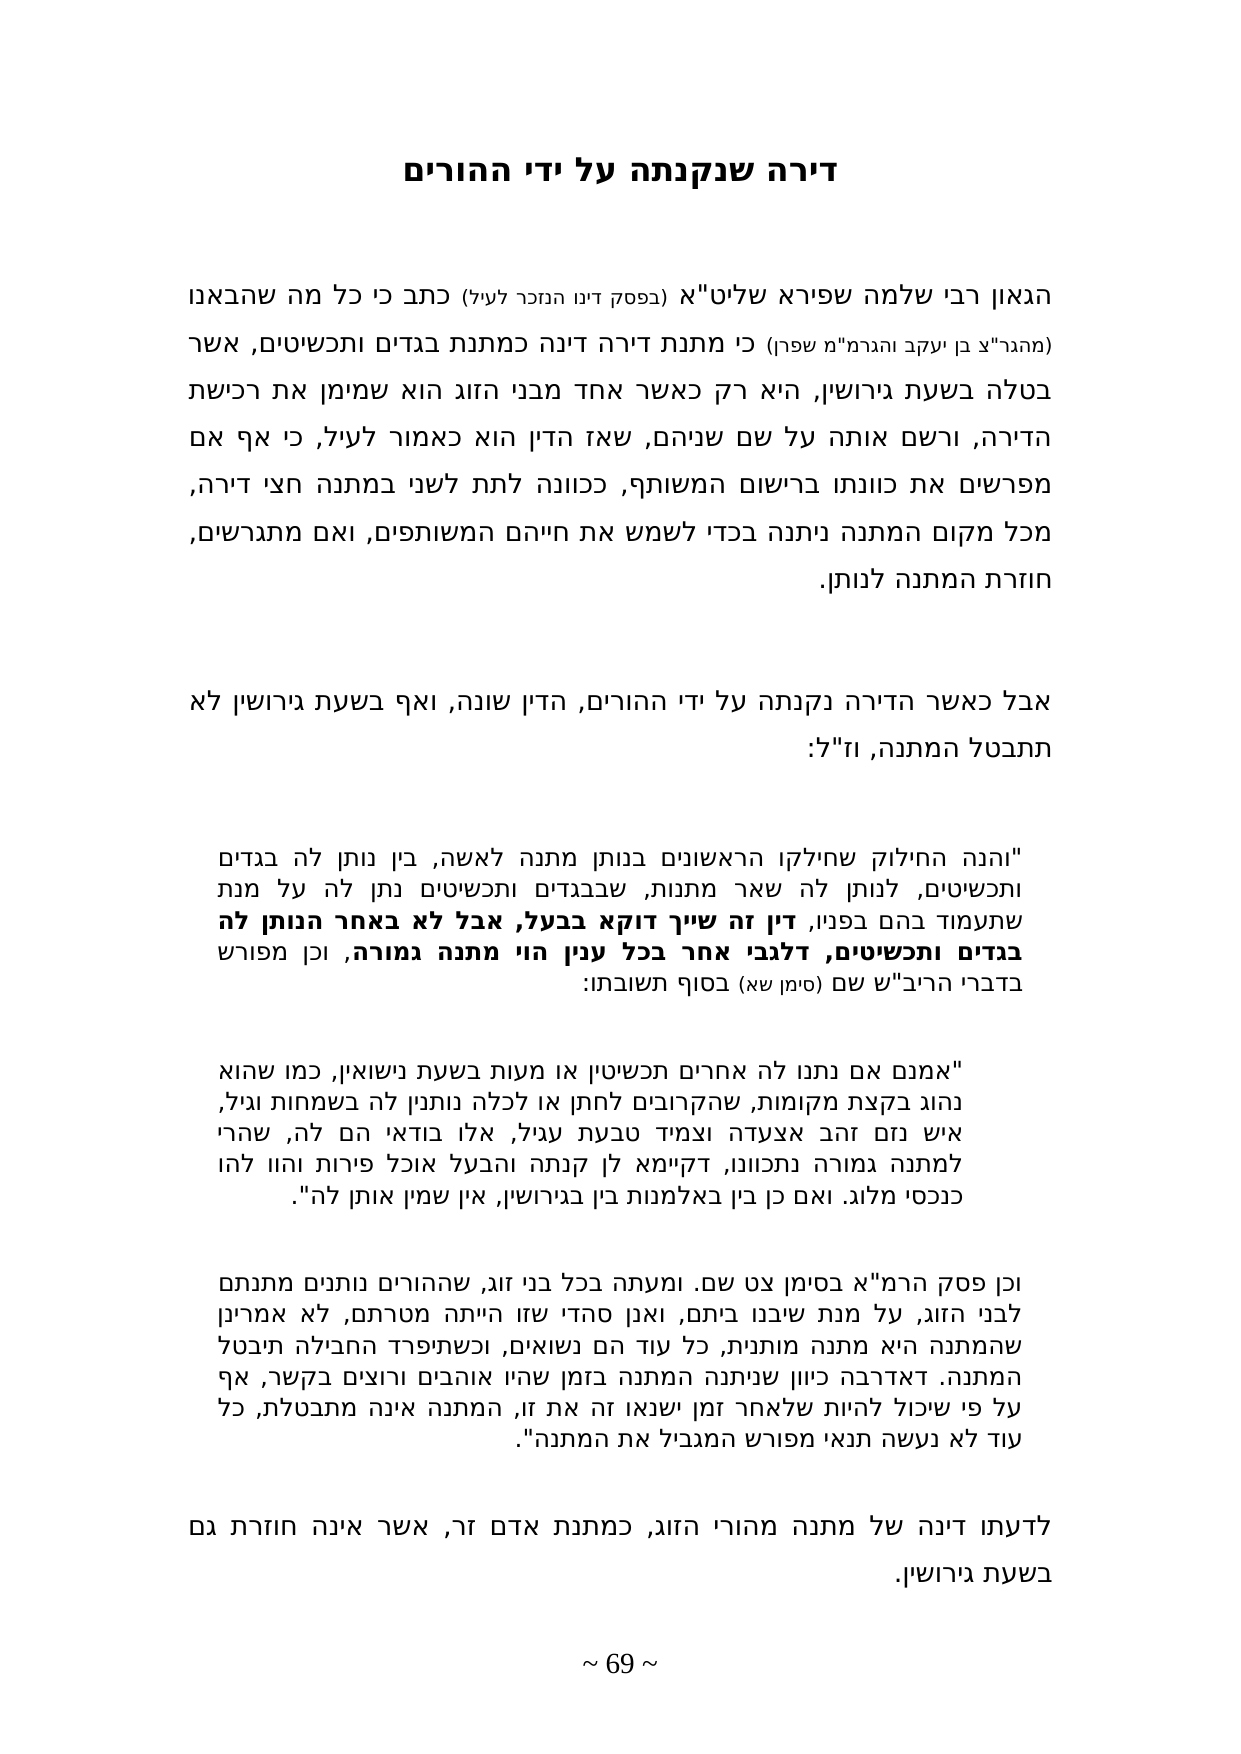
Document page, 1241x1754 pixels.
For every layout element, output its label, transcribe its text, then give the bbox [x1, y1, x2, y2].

text "והנה החילוק שחילקו הראשונים בנותן מתנה לאשה, בין נותן לה בגדים ותכשיטים, לנותן לה שאר מתנות, שבבגדים ותכשיטים נתן לה על מנת שתעמוד בהם בפניו, דין זה שייך דוקא בבעל, אבל לא באחר הנותן לה בגדים ותכשיטים, דלגבי אחר בכל ענין הוי מתנה גמורה, וכן מפורש בדברי הריב"ש שם (סימן שא) בסוף תשובתו: [217, 842, 1023, 998]
text הגאון רבי שלמה שפירא שליט"א (בפסק דינו הנזכר לעיל) כתב כי כל מה שהבאנו (מהגר"צ בן יעקב והגרמ"מ שפרן) כי מתנת דירה דינה כמתנת בגדים ותכשיטים, אשר בטלה בשעת גירושין, היא רק כאשר אחד מבני הזוג הוא שמימן את רכישת הדירה, ורשם אותה על שם שניהם, שאז הדין הוא כאמור לעיל, כי אף אם מפרשים את כוונתו ברישום המשותף, ככוונה לתת לשני במתנה חצי דירה, מכל מקום המתנה ניתנה בכדי לשמש את חייהם המשותפים, ואם מתגרשים, חוזרת המתנה לנותן. [187, 279, 1053, 595]
text לדעתו דינה של מתנה מהורי הזוג, כמתנת אדם זר, אשר אינה חוזרת גם בשעת גירושין. [187, 1510, 1053, 1589]
text וכן פסק הרמ"א בסימן צט שם. ומעתה בכל בני זוג, שההורים נותנים מתנתם לבני הזוג, על מנת שיבנו ביתם, ואנן סהדי שזו הייתה מטרתם, לא אמרינן שהמתנה היא מתנה מותנית, כל עוד הם נשואים, וכשתיפרד החבילה תיבטל המתנה. דאדרבה כיוון שניתנה המתנה בזמן שהיו אוהבים ורוצים בקשר, אף על פי שיכול להיות שלאחר זמן ישנאו זה את זו, המתנה אינה מתבטלת, כל עוד לא נעשה תנאי מפורש המגביל את המתנה". [217, 1267, 1023, 1454]
text דירה שנקנתה על ידי ההורים [276, 150, 964, 189]
text אבל כאשר הדירה נקנתה על ידי ההורים, הדין שונה, ואף בשעת גירושין לא תתבטל המתנה, וז"ל: [187, 685, 1053, 764]
text "אמנם אם נתנו לה אחרים תכשיטין או מעות בשעת נישואין, כמו שהוא נהוג בקצת מקומות, שהקרובים לחתן או לכלה נותנין לה בשמחות וגיל, איש נזם זהב אצעדה וצמיד טבעת עגיל, אלו בודאי הם לה, שהרי למתנה גמורה נתכוונו, דקיימא לן קנתה והבעל אוכל פירות והוו להו כנכסי מלוג. ואם כן בין באלמנות בין בגירושין, אין שמין אותן לה". [217, 1054, 964, 1210]
